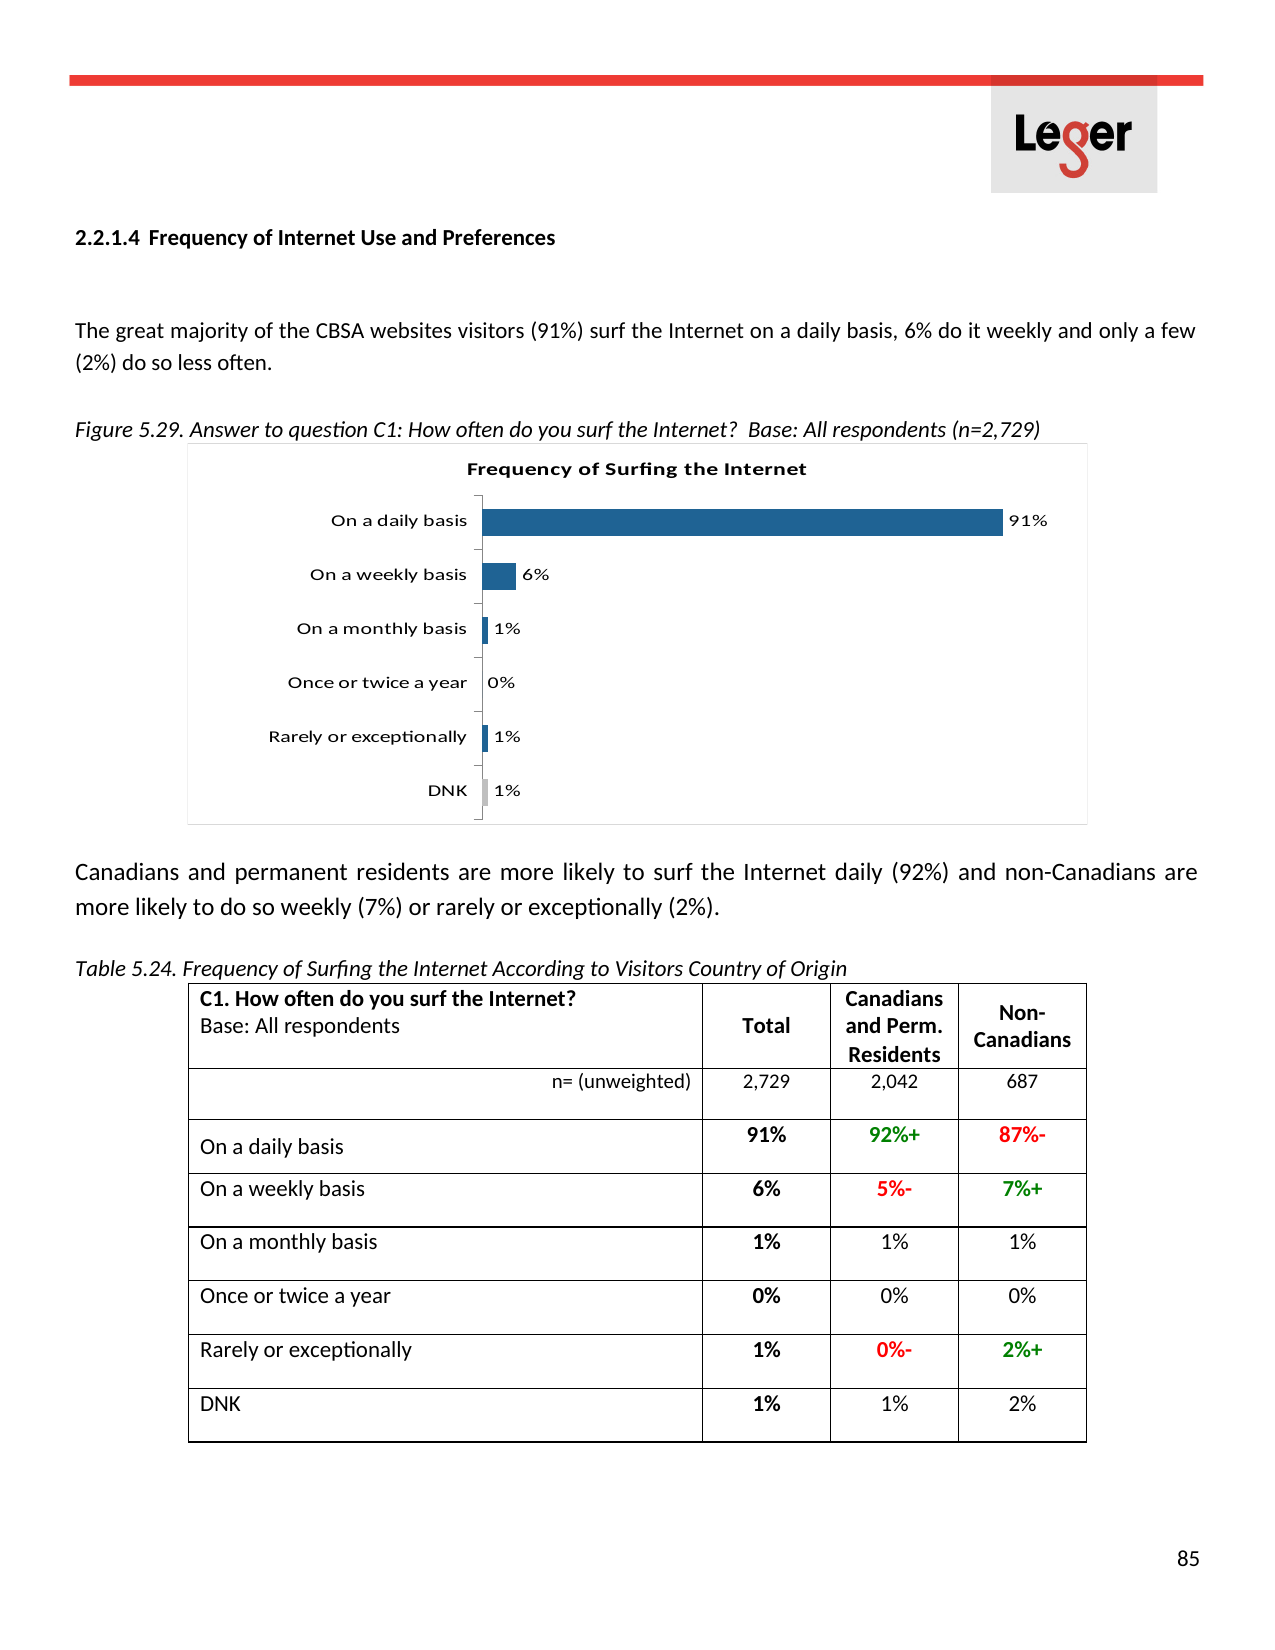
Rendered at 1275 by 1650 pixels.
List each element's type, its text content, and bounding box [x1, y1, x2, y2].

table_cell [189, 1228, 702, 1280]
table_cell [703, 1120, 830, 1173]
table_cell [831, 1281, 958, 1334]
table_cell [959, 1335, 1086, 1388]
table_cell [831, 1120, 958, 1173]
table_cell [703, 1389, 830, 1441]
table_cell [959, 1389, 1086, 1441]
text Table 5.24. Frequency of Surfing the Internet According to Visitors Country of Origin [75, 954, 1200, 983]
text Canadians and permanent residents are more likely to surf the Internet daily (92%) and non-Canadians are more likely to do so weekly (7%) or rarely or exceptionally (2%). [75, 857, 1200, 922]
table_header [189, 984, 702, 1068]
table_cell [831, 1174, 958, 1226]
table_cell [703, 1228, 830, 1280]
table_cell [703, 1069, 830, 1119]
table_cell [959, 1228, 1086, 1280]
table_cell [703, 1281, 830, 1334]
picture [0, 75, 1275, 193]
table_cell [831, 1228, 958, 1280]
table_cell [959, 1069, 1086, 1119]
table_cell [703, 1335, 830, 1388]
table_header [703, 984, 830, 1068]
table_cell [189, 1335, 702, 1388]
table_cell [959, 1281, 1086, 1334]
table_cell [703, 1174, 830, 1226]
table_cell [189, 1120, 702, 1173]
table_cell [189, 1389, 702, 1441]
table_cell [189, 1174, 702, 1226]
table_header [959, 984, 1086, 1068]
text Figure 5.29. Answer to question C1: How often do you surf the Internet? Base: All respondents (n=2,729) [75, 415, 1200, 443]
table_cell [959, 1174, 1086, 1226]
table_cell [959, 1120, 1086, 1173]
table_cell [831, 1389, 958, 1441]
subtitle 2.2.1.4 Frequency of Internet Use and Preferences [75, 223, 1200, 252]
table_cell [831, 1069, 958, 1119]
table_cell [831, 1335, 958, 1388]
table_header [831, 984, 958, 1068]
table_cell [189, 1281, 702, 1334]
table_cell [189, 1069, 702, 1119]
text The great majority of the CBSA websites visitors (91%) surf the Internet on a daily basis, 6% do it weekly and only a few (2%) do so less often. [75, 316, 1200, 376]
